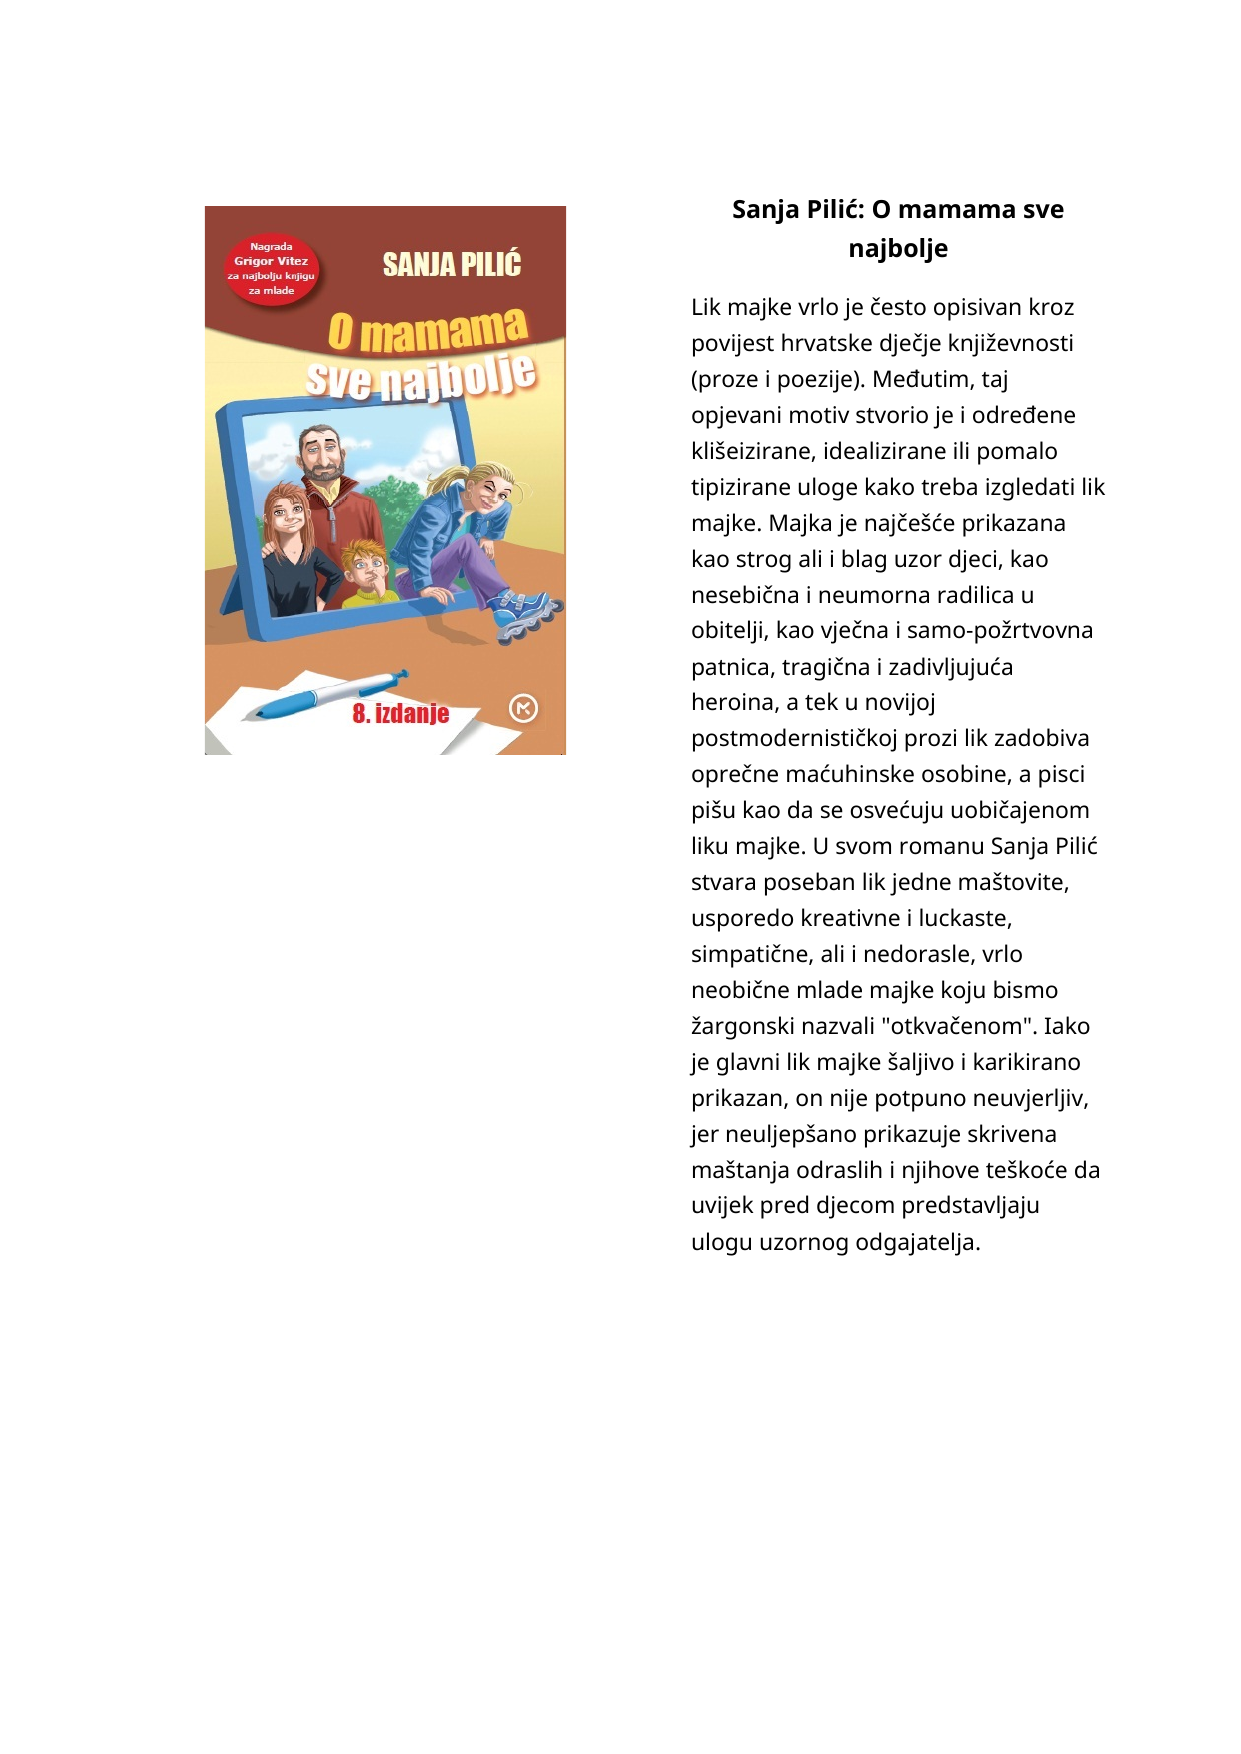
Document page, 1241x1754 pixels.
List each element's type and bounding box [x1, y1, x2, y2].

picture [204, 206, 567, 755]
